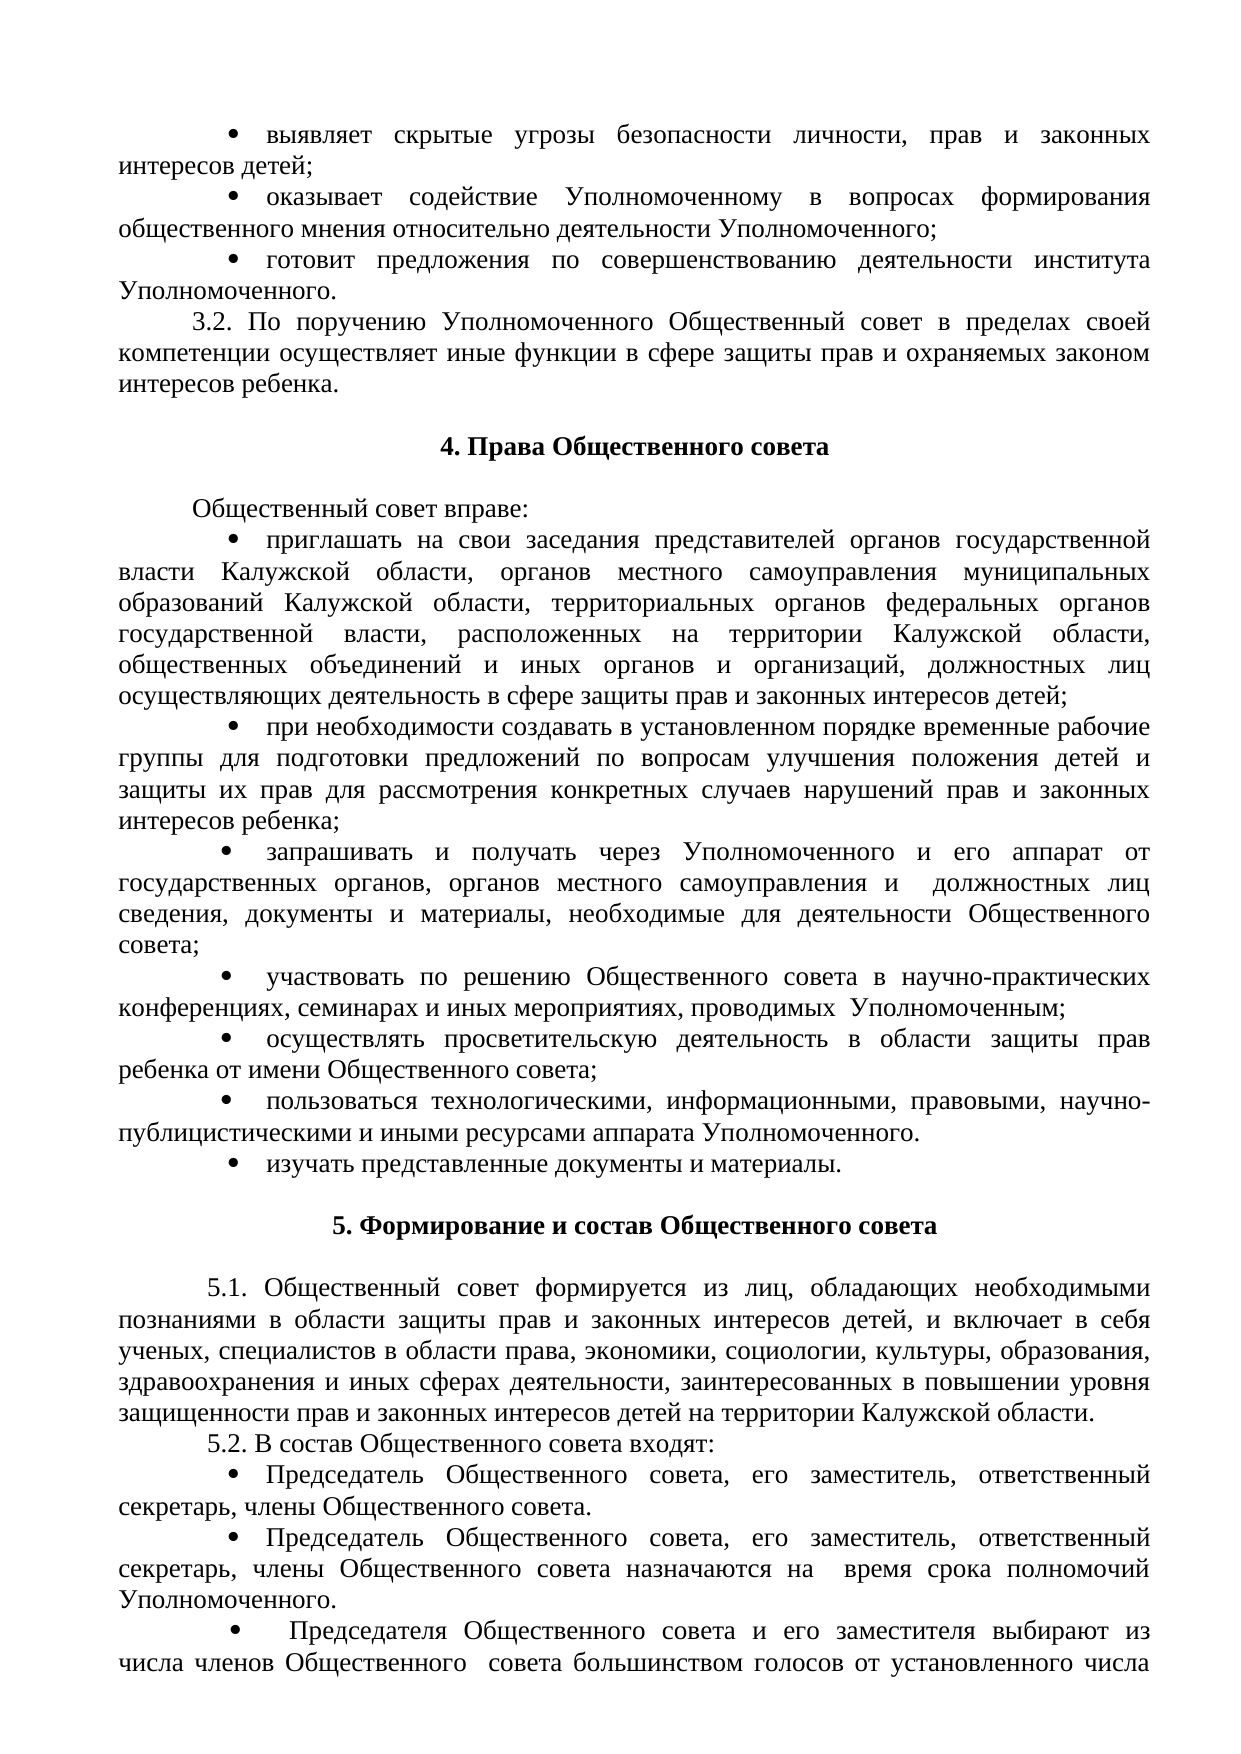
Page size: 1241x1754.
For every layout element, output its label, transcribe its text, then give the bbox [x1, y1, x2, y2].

text 4. Права Общественного совета [118, 430, 1152, 461]
list при необходимости создавать в установленном порядке временные рабочие группы для подготовки предложений по вопросам улучшения положения детей и защиты их прав для рассмотрения конкретных случаев нарушений прав и законных интересов ребенка; [118, 710, 1152, 835]
list выявляет скрытые угрозы безопасности личности, прав и законных интересов детей; [118, 118, 1152, 181]
list участвовать по решению Общественного совета в научно-практических конференциях, семинарах и иных мероприятиях, проводимых Уполномоченным; [118, 960, 1152, 1022]
text Общественный совет вправе: [118, 492, 1152, 523]
text 5.1. Общественный совет формируется из лиц, обладающих необходимыми познаниями в области защиты прав и законных интересов детей, и включает в себя ученых, специалистов в области права, экономики, социологии, культуры, образования, здравоохранения и иных сферах деятельности, заинтересованных в повышении уровня защищенности прав и законных интересов детей на территории Калужской области. [118, 1272, 1152, 1427]
list приглашать на свои заседания представителей органов государственной власти Калужской области, органов местного самоуправления муниципальных образований Калужской области, территориальных органов федеральных органов государственной власти, расположенных на территории Калужской области, общественных объединений и иных органов и организаций, должностных лиц осуществляющих деятельность в сфере защиты прав и законных интересов детей; [118, 523, 1152, 710]
text 5.2. В состав Общественного совета входят: [118, 1427, 1152, 1458]
text 3.2. По поручению Уполномоченного Общественный совет в пределах своей компетенции осуществляет иные функции в сфере защиты прав и охраняемых законом интересов ребенка. [118, 305, 1152, 399]
list Председатель Общественного совета, его заместитель, ответственный секретарь, члены Общественного совета. [118, 1458, 1152, 1521]
list изучать представленные документы и материалы. [118, 1147, 1152, 1178]
text 5. Формирование и состав Общественного совета [118, 1209, 1152, 1240]
list запрашивать и получать через Уполномоченного и его аппарат от государственных органов, органов местного самоуправления и должностных лиц сведения, документы и материалы, необходимые для деятельности Общественного совета; [118, 835, 1152, 960]
list пользоваться технологическими, информационными, правовыми, научно-публицистическими и иными ресурсами аппарата Уполномоченного. [118, 1084, 1152, 1147]
list оказывает содействие Уполномоченному в вопросах формирования общественного мнения относительно деятельности Уполномоченного; [118, 181, 1152, 243]
list Председатель Общественного совета, его заместитель, ответственный секретарь, члены Общественного совета назначаются на время срока полномочий Уполномоченного. [118, 1521, 1152, 1614]
list осуществлять просветительскую деятельность в области защиты прав ребенка от имени Общественного совета; [118, 1022, 1152, 1084]
list готовит предложения по совершенствованию деятельности института Уполномоченного. [118, 243, 1152, 305]
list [118, 1614, 1152, 1677]
